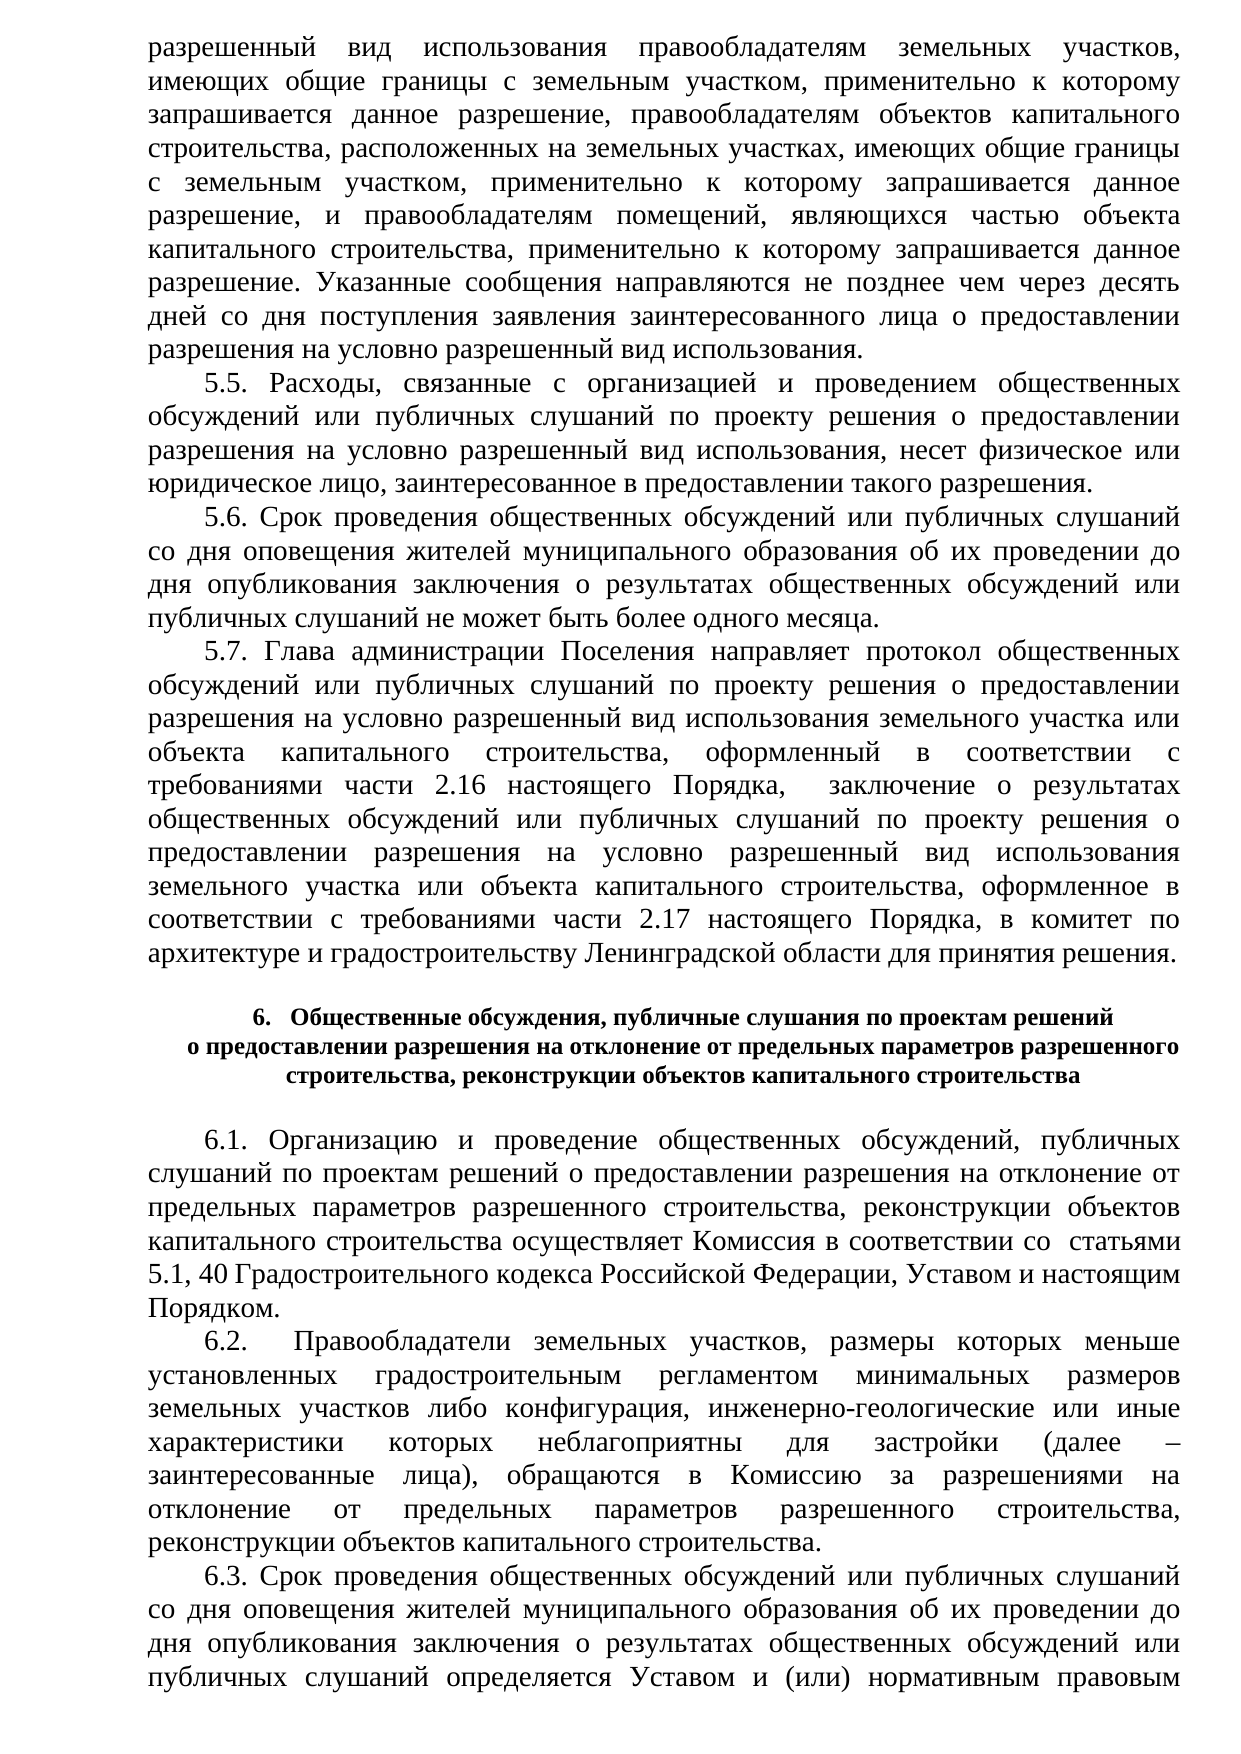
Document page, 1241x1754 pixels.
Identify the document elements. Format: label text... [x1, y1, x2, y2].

list Общественные обсуждения, публичные слушания по проектам решений [185, 1002, 1181, 1031]
text 5.5. Расходы, связанные с организацией и проведением общественных обсуждений или публичных слушаний по проекту решения о предоставлении разрешения на условно разрешенный вид использования, несет физическое или юридическое лицо, заинтересованное в предоставлении такого разрешения. [148, 365, 1181, 499]
text о предоставлении разрешения на отклонение от предельных параметров разрешенного строительства, реконструкции объектов капитального строительства [185, 1031, 1181, 1088]
text 5.7. Глава администрации Поселения направляет протокол общественных обсуждений или публичных слушаний по проекту решения о предоставлении разрешения на условно разрешенный вид использования земельного участка или объекта капитального строительства, оформленный в соответствии с требованиями части 2.16 настоящего Порядка, заключение о результатах общественных обсуждений или публичных слушаний по проекту решения о предоставлении разрешения на условно разрешенный вид использования земельного участка или объекта капитального строительства, оформленное в соответствии с требованиями части 2.17 настоящего Порядка, в комитет по архитектуре и градостроительству Ленинградской области для принятия решения. [148, 633, 1181, 969]
text 6.2. Правообладатели земельных участков, размеры которых меньше установленных градостроительным регламентом минимальных размеров земельных участков либо конфигурация, инженерно-геологические или иные характеристики которых неблагоприятны для застройки (далее – заинтересованные лица), обращаются в Комиссию за разрешениями на отклонение от предельных параметров разрешенного строительства, реконструкции объектов капитального строительства. [148, 1323, 1181, 1558]
text 6.1. Организацию и проведение общественных обсуждений, публичных слушаний по проектам решений о предоставлении разрешения на отклонение от предельных параметров разрешенного строительства, реконструкции объектов капитального строительства осуществляет Комиссия в соответствии со статьями 5.1, 40 Градостроительного кодекса Российской Федерации, Уставом и настоящим Порядком. [148, 1122, 1181, 1323]
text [148, 29, 1181, 365]
text 5.6. Срок проведения общественных обсуждений или публичных слушаний со дня оповещения жителей муниципального образования об их проведении до дня опубликования заключения о результатах общественных обсуждений или публичных слушаний не может быть более одного месяца. [148, 499, 1181, 633]
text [148, 1558, 1181, 1692]
